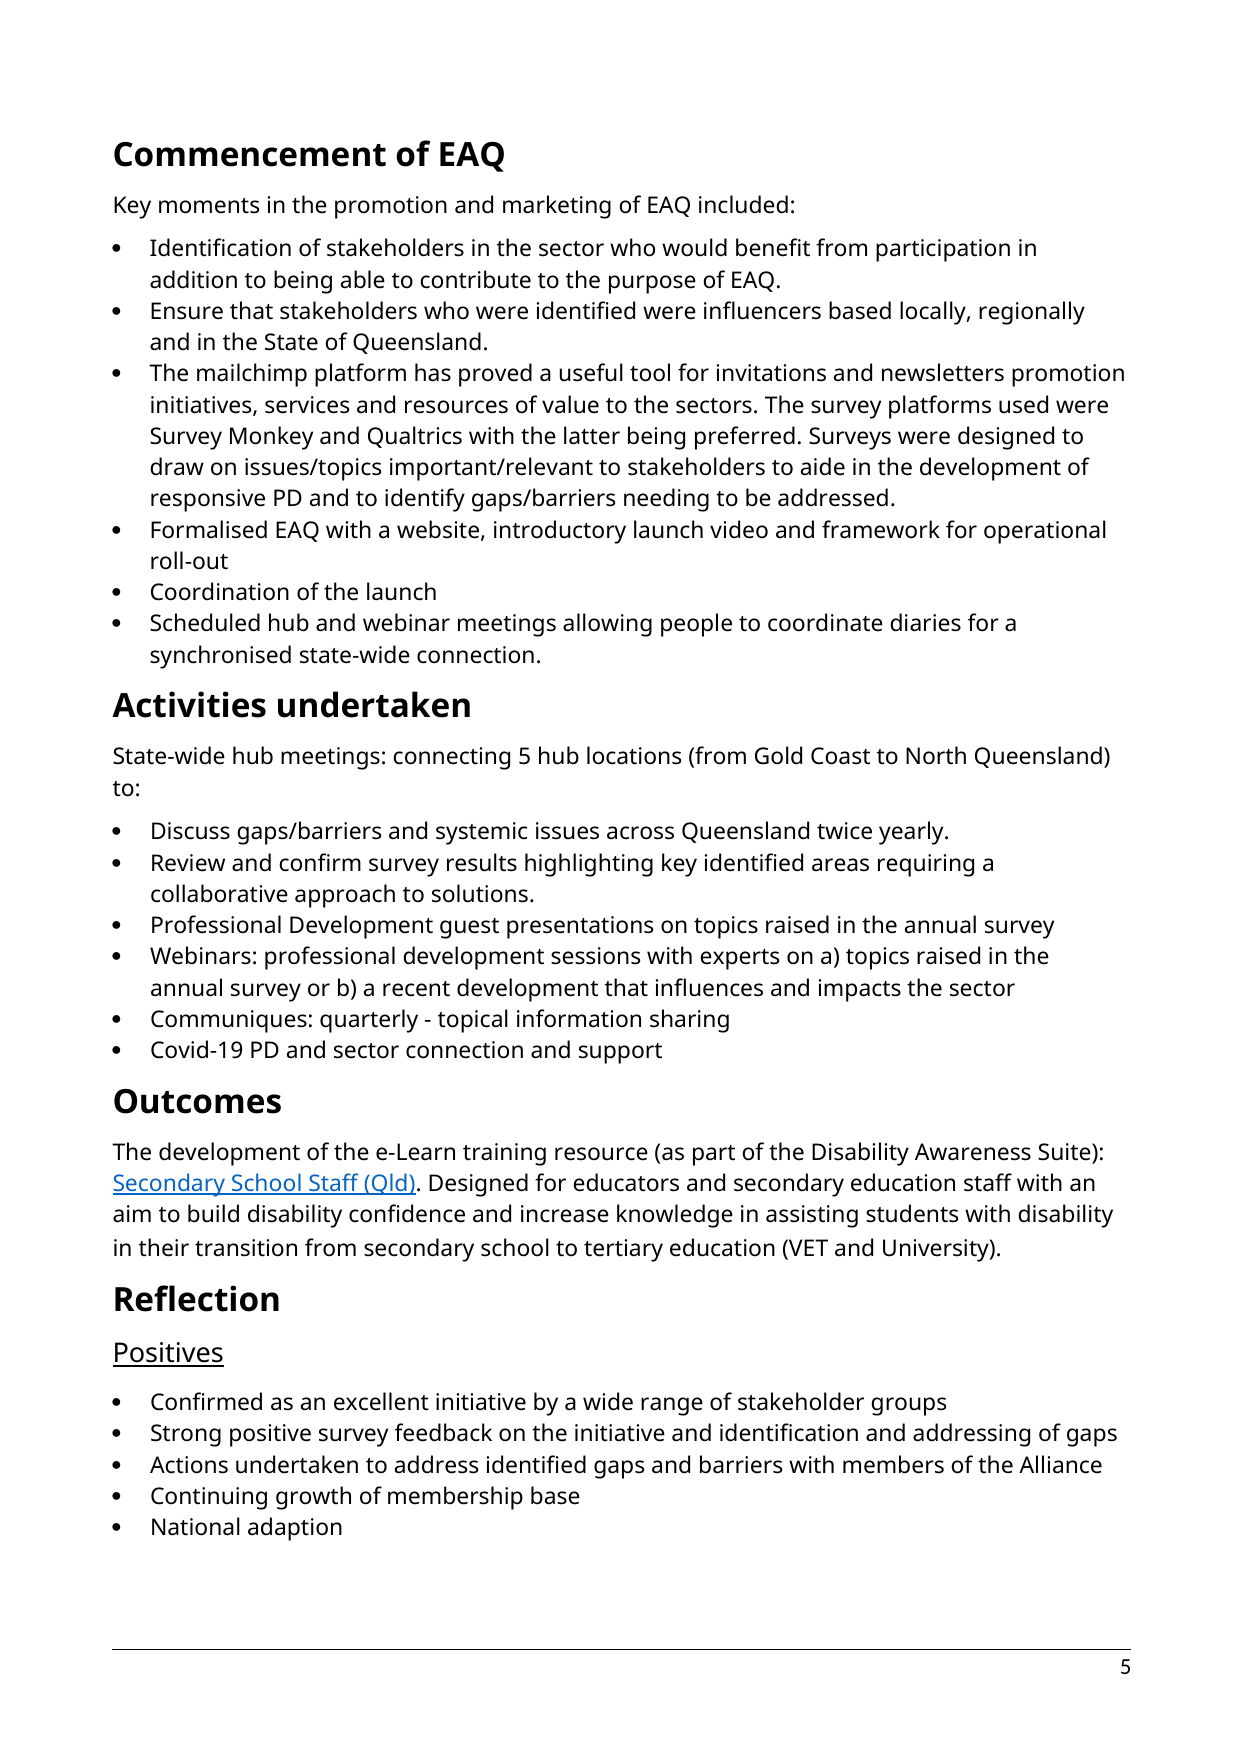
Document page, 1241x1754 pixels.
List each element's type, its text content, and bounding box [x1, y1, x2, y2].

list Confirmed as an excellent initiative by a wide range of stakeholder groups [112, 1386, 1128, 1417]
list Scheduled hub and webinar meetings allowing people to coordinate diaries for a synchronised state-wide connection. [112, 607, 1128, 670]
text State-wide hub meetings: connecting 5 hub locations (from Gold Coast to North Queensland) to: [112, 740, 1128, 803]
list Communiques: quarterly - topical information sharing [112, 1003, 1128, 1034]
list Formalised EAQ with a website, introductory launch video and framework for operational roll-out [112, 513, 1128, 576]
subtitle Commencement of EAQ [112, 131, 1128, 176]
text Key moments in the promotion and marketing of EAQ included: [112, 188, 1128, 220]
subtitle Activities undertaken [112, 682, 1128, 728]
list Actions undertaken to address identified gaps and barriers with members of the Alliance [112, 1449, 1128, 1480]
list Professional Development guest presentations on topics raised in the annual survey [112, 909, 1128, 940]
list Webinars: professional development sessions with experts on a) topics raised in the annual survey or b) a recent development that influences and impacts the sector [112, 940, 1128, 1003]
list Identification of stakeholders in the sector who would benefit from participation in addition to being able to contribute to the purpose of EAQ. [112, 232, 1128, 295]
subtitle Outcomes [112, 1078, 1128, 1123]
list Strong positive survey feedback on the initiative and identification and addressing of gaps [112, 1417, 1128, 1449]
list The mailchimp platform has proved a useful tool for invitations and newsletters promotion initiatives, services and resources of value to the sectors. The survey platforms used were Survey Monkey and Qualtrics with the latter being preferred. Surveys were designed to draw on issues/topics important/relevant to stakeholders to aide in the development of responsive PD and to identify gaps/barriers needing to be addressed. [112, 357, 1128, 513]
list Discuss gaps/barriers and systemic issues across Queensland twice yearly. [112, 815, 1128, 846]
text The development of the e-Learn training resource (as part of the Disability Awareness Suite): Secondary School Staff (Qld). Designed for educators and secondary education staff with an aim to build disability confidence and increase knowledge in assisting students with disability in their transition from secondary school to tertiary education (VET and University). [112, 1136, 1128, 1263]
subtitle Positives [112, 1334, 1128, 1371]
list National adaption [112, 1511, 1128, 1542]
list Coordination of the launch [112, 576, 1128, 607]
list Review and confirm survey results highlighting key identified areas requiring a collaborative approach to solutions. [112, 846, 1128, 909]
list Ensure that stakeholders who were identified were influencers based locally, regionally and in the State of Queensland. [112, 295, 1128, 357]
subtitle Reflection [112, 1276, 1128, 1321]
list Continuing growth of membership base [112, 1480, 1128, 1511]
list Covid-19 PD and sector connection and support [112, 1034, 1128, 1065]
